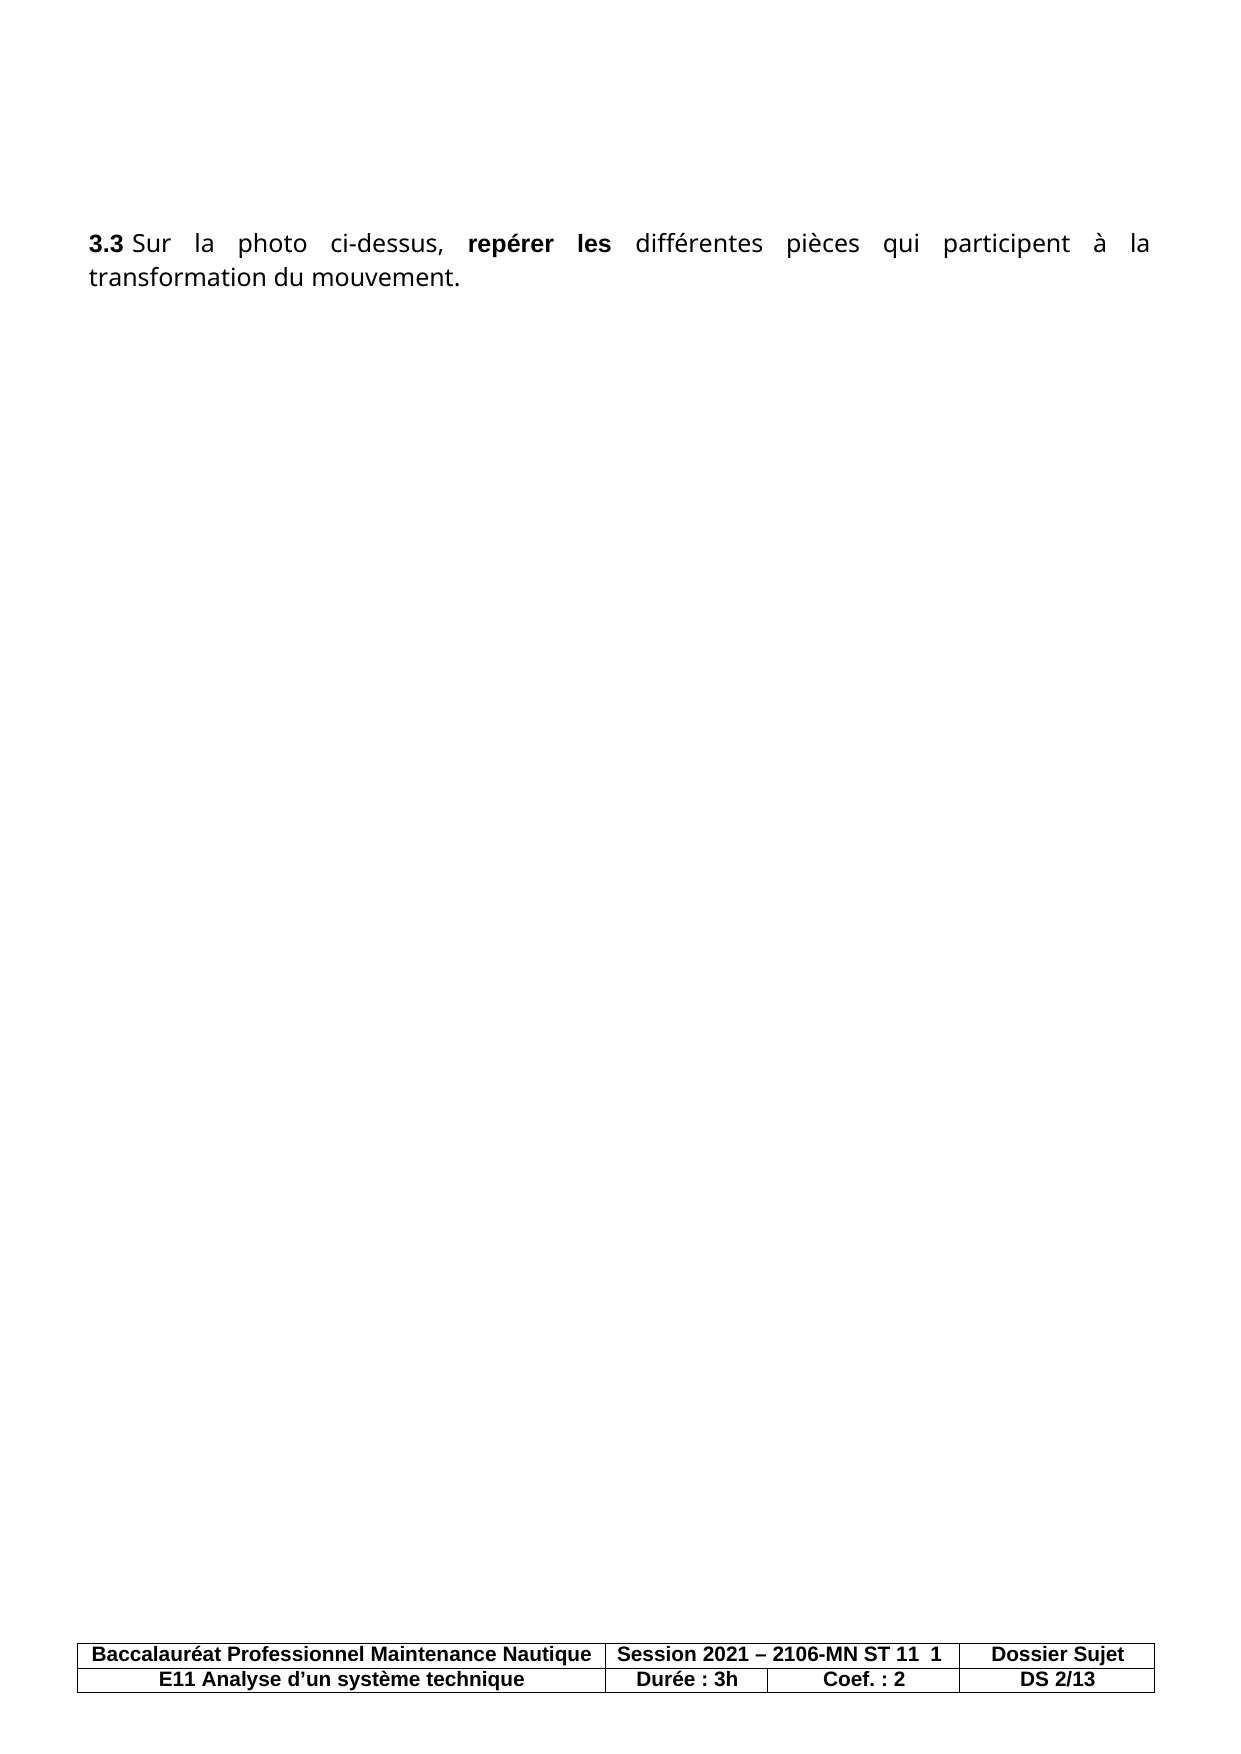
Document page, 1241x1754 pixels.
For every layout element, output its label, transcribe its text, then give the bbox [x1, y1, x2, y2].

list Sur la photo ci-dessus, repérer les différentes pièces qui participent à la transformation du mouvement. [89, 226, 1151, 294]
